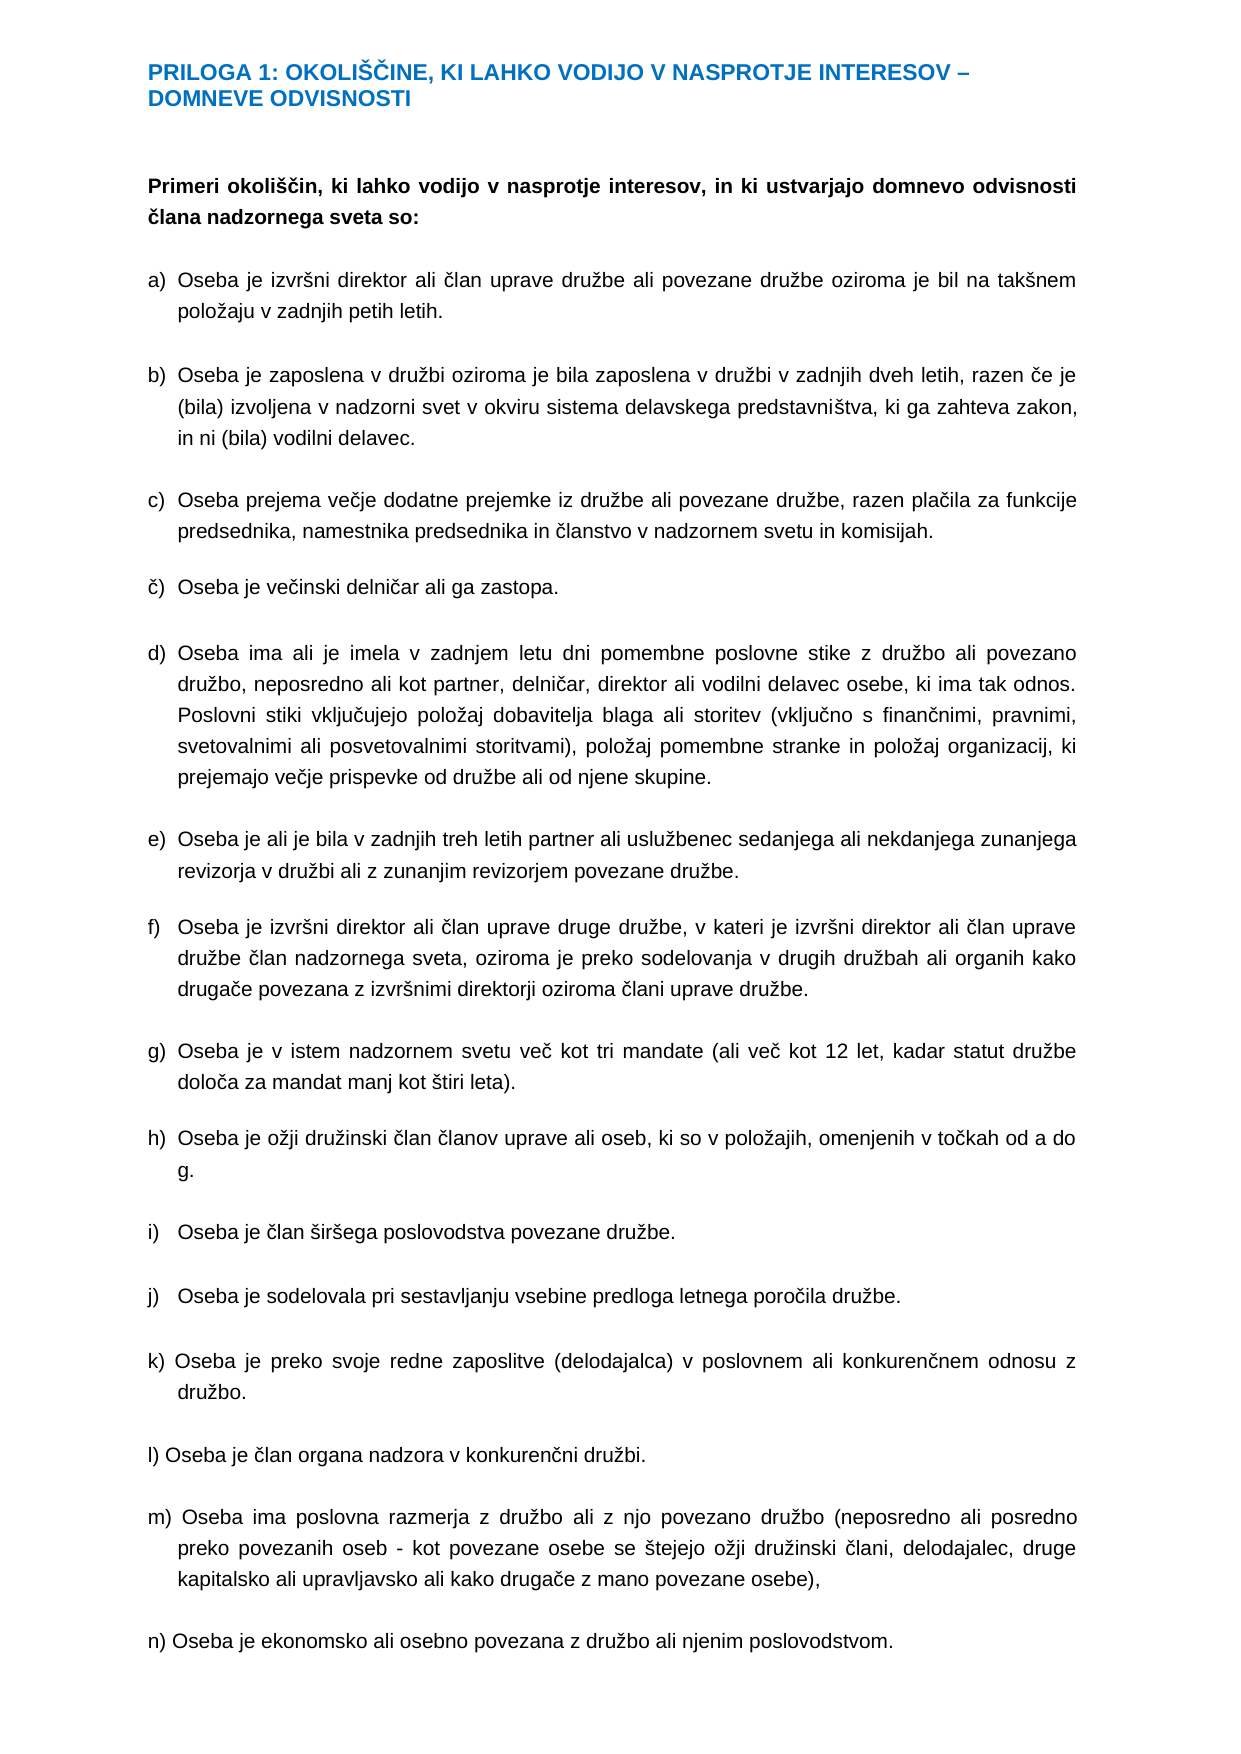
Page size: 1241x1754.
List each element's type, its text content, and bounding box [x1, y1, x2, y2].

text PRILOGA 1: OKOLIŠČINE, KI LAHKO VODIJO V NASPROTJE INTERESOV – DOMNEVE ODVISNOSTI [148, 59, 1078, 112]
text č) Oseba je večinski delničar ali ga zastopa. [148, 575, 1078, 599]
text n) Oseba je ekonomsko ali osebno povezana z družbo ali njenim poslovodstvom. [148, 1629, 1078, 1653]
text k) Oseba je preko svoje redne zaposlitve (delodajalca) v poslovnem ali konkurenčnem odnosu z družbo. [148, 1349, 1078, 1404]
text d) Oseba ima ali je imela v zadnjem letu dni pomembne poslovne stike z družbo ali povezano družbo, neposredno ali kot partner, delničar, direktor ali vodilni delavec osebe, ki ima tak odnos. Poslovni stiki vključujejo položaj dobavitelja blaga ali storitev (vključno s finančnimi, pravnimi, svetovalnimi ali posvetovalnimi storitvami), položaj pomembne stranke in položaj organizacij, ki prejemajo večje prispevke od družbe ali od njene skupine. [148, 640, 1078, 789]
text f) Oseba je izvršni direktor ali član uprave druge družbe, v kateri je izvršni direktor ali član uprave družbe član nadzornega sveta, oziroma je preko sodelovanja v drugih družbah ali organih kako drugače povezana z izvršnimi direktorji oziroma člani uprave družbe. [148, 914, 1078, 1001]
text g) Oseba je v istem nadzornem svetu več kot tri mandate (ali več kot 12 let, kadar statut družbe določa za mandat manj kot štiri leta). [148, 1039, 1078, 1094]
text b) Oseba je zaposlena v družbi oziroma je bila zaposlena v družbi v zadnjih dveh letih, razen če je (bila) izvoljena v nadzorni svet v okviru sistema delavskega predstavništva, ki ga zahteva zakon, in ni (bila) vodilni delavec. [148, 363, 1078, 449]
text j) Oseba je sodelovala pri sestavljanju vsebine predloga letnega poročila družbe. [148, 1284, 1078, 1308]
text i) Oseba je član širšega poslovodstva povezane družbe. [148, 1220, 1078, 1244]
text e) Oseba je ali je bila v zadnjih treh letih partner ali uslužbenec sedanjega ali nekdanjega zunanjega revizorja v družbi ali z zunanjim revizorjem povezane družbe. [148, 827, 1078, 882]
text Primeri okoliščin, ki lahko vodijo v nasprotje interesov, in ki ustvarjajo domnevo odvisnosti člana nadzornega sveta so: [148, 174, 1078, 229]
text h) Oseba je ožji družinski član članov uprave ali oseb, ki so v položajih, omenjenih v točkah od a do g. [148, 1126, 1078, 1181]
text a) Oseba je izvršni direktor ali član uprave družbe ali povezane družbe oziroma je bil na takšnem položaju v zadnjih petih letih. [148, 267, 1078, 323]
text c) Oseba prejema večje dodatne prejemke iz družbe ali povezane družbe, razen plačila za funkcije predsednika, namestnika predsednika in članstvo v nadzornem svetu in komisijah. [148, 488, 1078, 543]
text l) Oseba je član organa nadzora v konkurenčni družbi. [148, 1442, 1078, 1466]
text m) Oseba ima poslovna razmerja z družbo ali z njo povezano družbo (neposredno ali posredno preko povezanih oseb - kot povezane osebe se štejejo ožji družinski člani, delodajalec, druge kapitalsko ali upravljavsko ali kako drugače z mano povezane osebe), [148, 1505, 1078, 1591]
